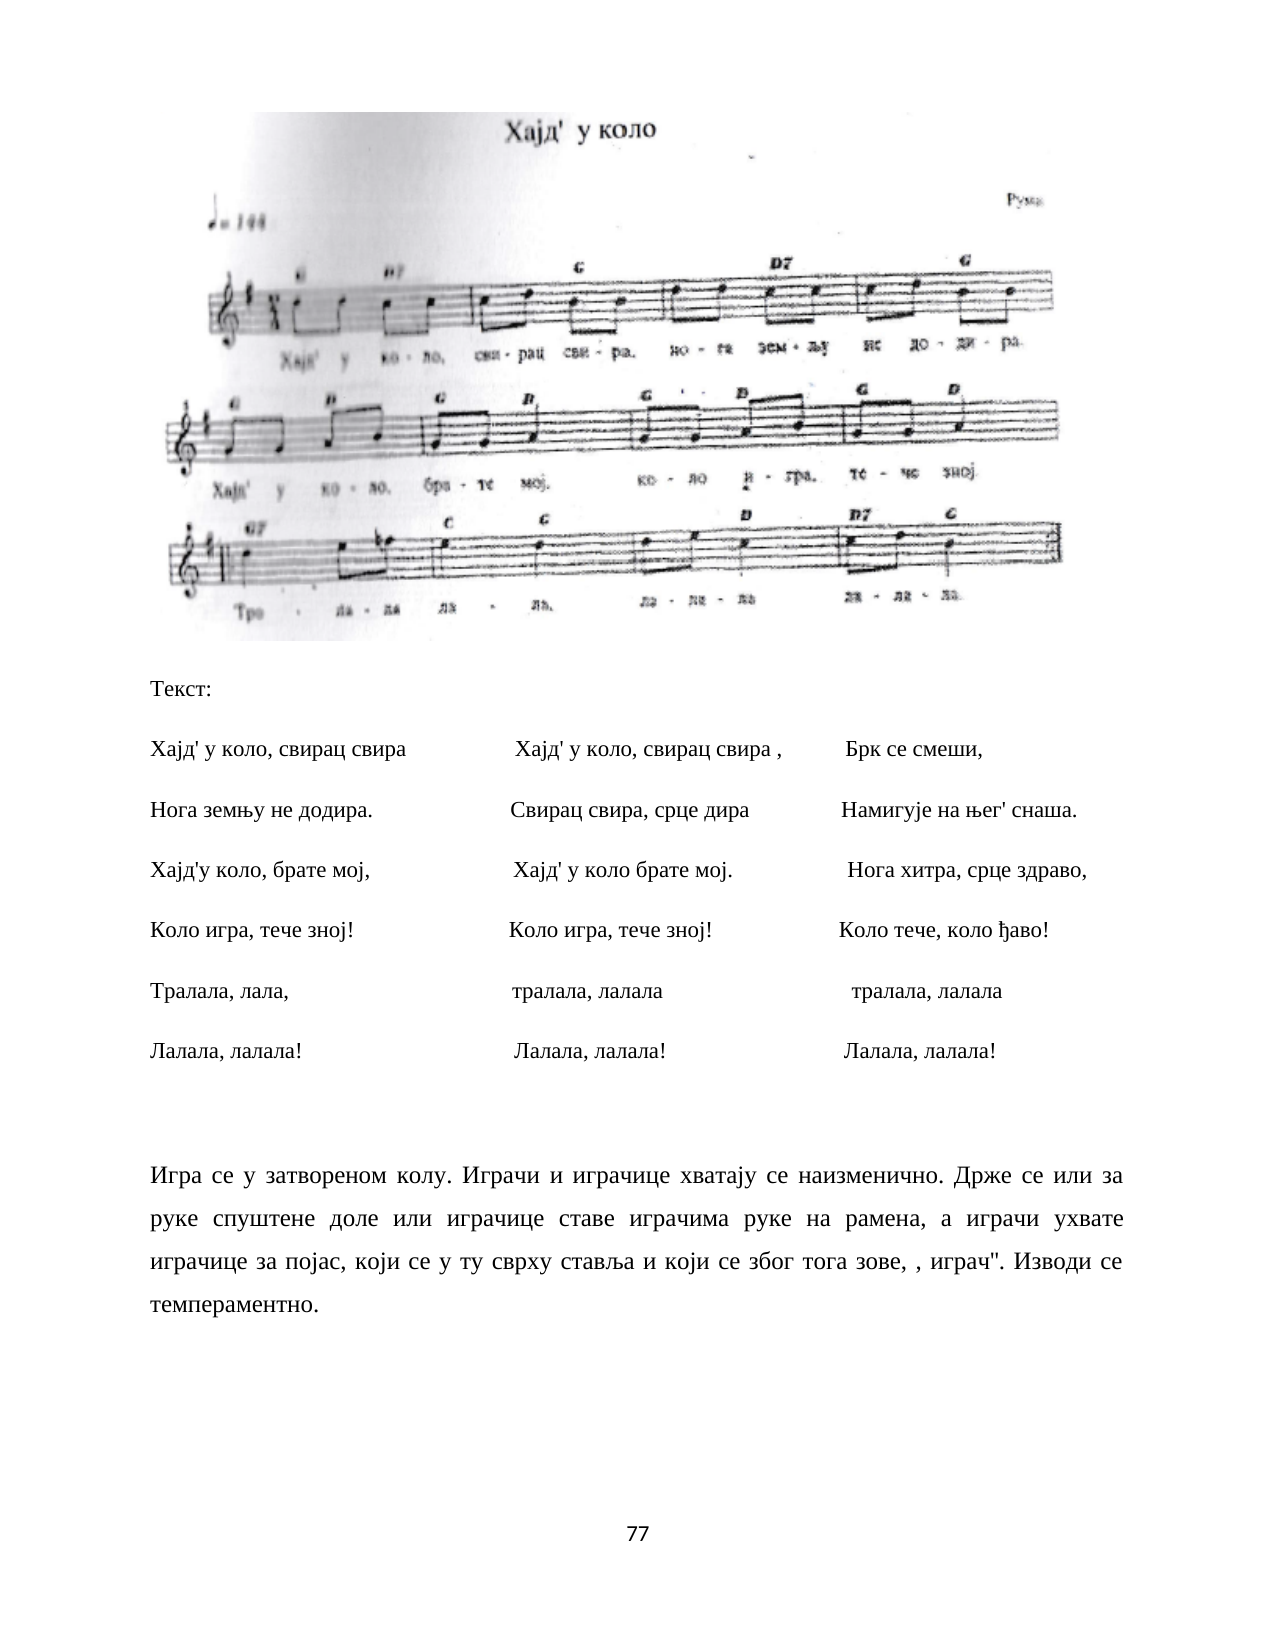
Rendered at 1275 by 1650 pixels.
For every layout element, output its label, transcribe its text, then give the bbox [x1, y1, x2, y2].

text Лалала, лалала! Лалала, лалала! Лалала, лалала! [150, 1037, 1125, 1063]
text Нога земњу не додира. Свирац свира, срце дира Намигује на њег' снаша. [150, 796, 1125, 822]
text Коло игра, тече зној! Коло игра, тече зној! Коло тече, коло ђаво! [150, 916, 1125, 943]
text Хајд'у коло, брате мој, Хајд' у коло брате мој. Нога хитра, срце здраво, [150, 856, 1125, 882]
text Тралала, лала, тралала, лалала тралала, лалала [150, 977, 1125, 1003]
text Хајд' у коло, свирац свира Хајд' у коло, свирац свира , Брк се смеши, [150, 735, 1125, 762]
picture [150, 112, 1090, 641]
text Игра се у затвореном колу. Играчи и играчице хватају се наизменично. Држе се или за руке спуштене доле или играчице ставе играчима руке на рамена, а играчи ухвате играчице за појас, који се у ту сврху ставља и који се због тога зове, , играч''. Изводи се темпераментно. [150, 1160, 1125, 1318]
text Текст: [150, 675, 1125, 701]
